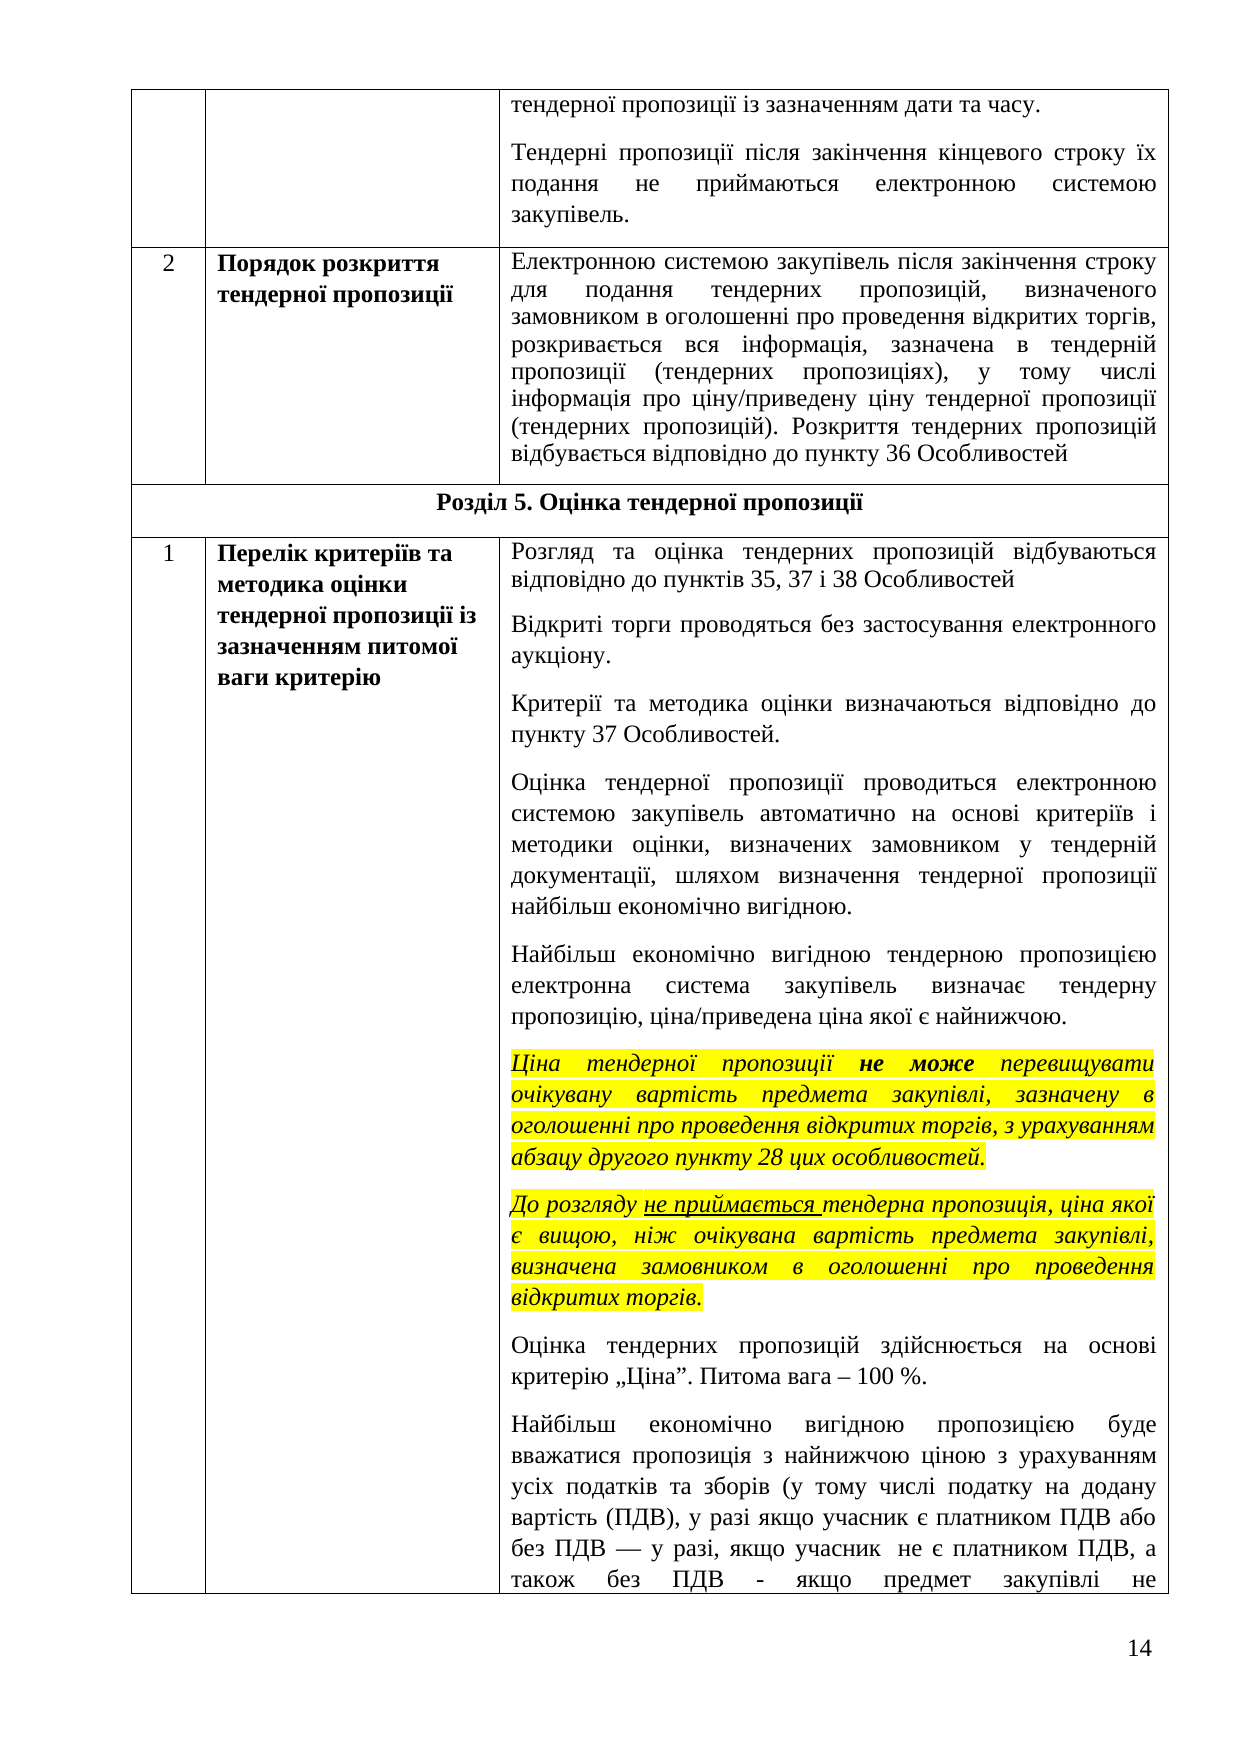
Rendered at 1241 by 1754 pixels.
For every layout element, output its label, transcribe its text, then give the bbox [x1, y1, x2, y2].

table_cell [500, 538, 1168, 1593]
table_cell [206, 90, 499, 247]
table_cell Електронною системою закупівель після закінчення строку для подання тендерних пропозицій, визначеного замовником в оголошенні про проведення відкритих торгів, розкривається вся інформація, зазначена в тендерній пропозиції (тендерних пропозиціях), у тому числі інформація про ціну/приведену ціну тендерної пропозиції (тендерних пропозицій). Розкриття тендерних пропозицій відбувається відповідно до пункту 36 Особливостей [500, 248, 1168, 484]
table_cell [500, 90, 1168, 247]
table_cell 1 [132, 90, 205, 247]
table_cell Розділ 5. Оцінка тендерної пропозиції [132, 485, 1168, 537]
table_cell 1 [132, 538, 205, 1593]
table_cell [206, 538, 499, 1593]
table_cell Порядок розкриття тендерної пропозиції [206, 248, 499, 484]
table_cell 2 [132, 248, 205, 484]
